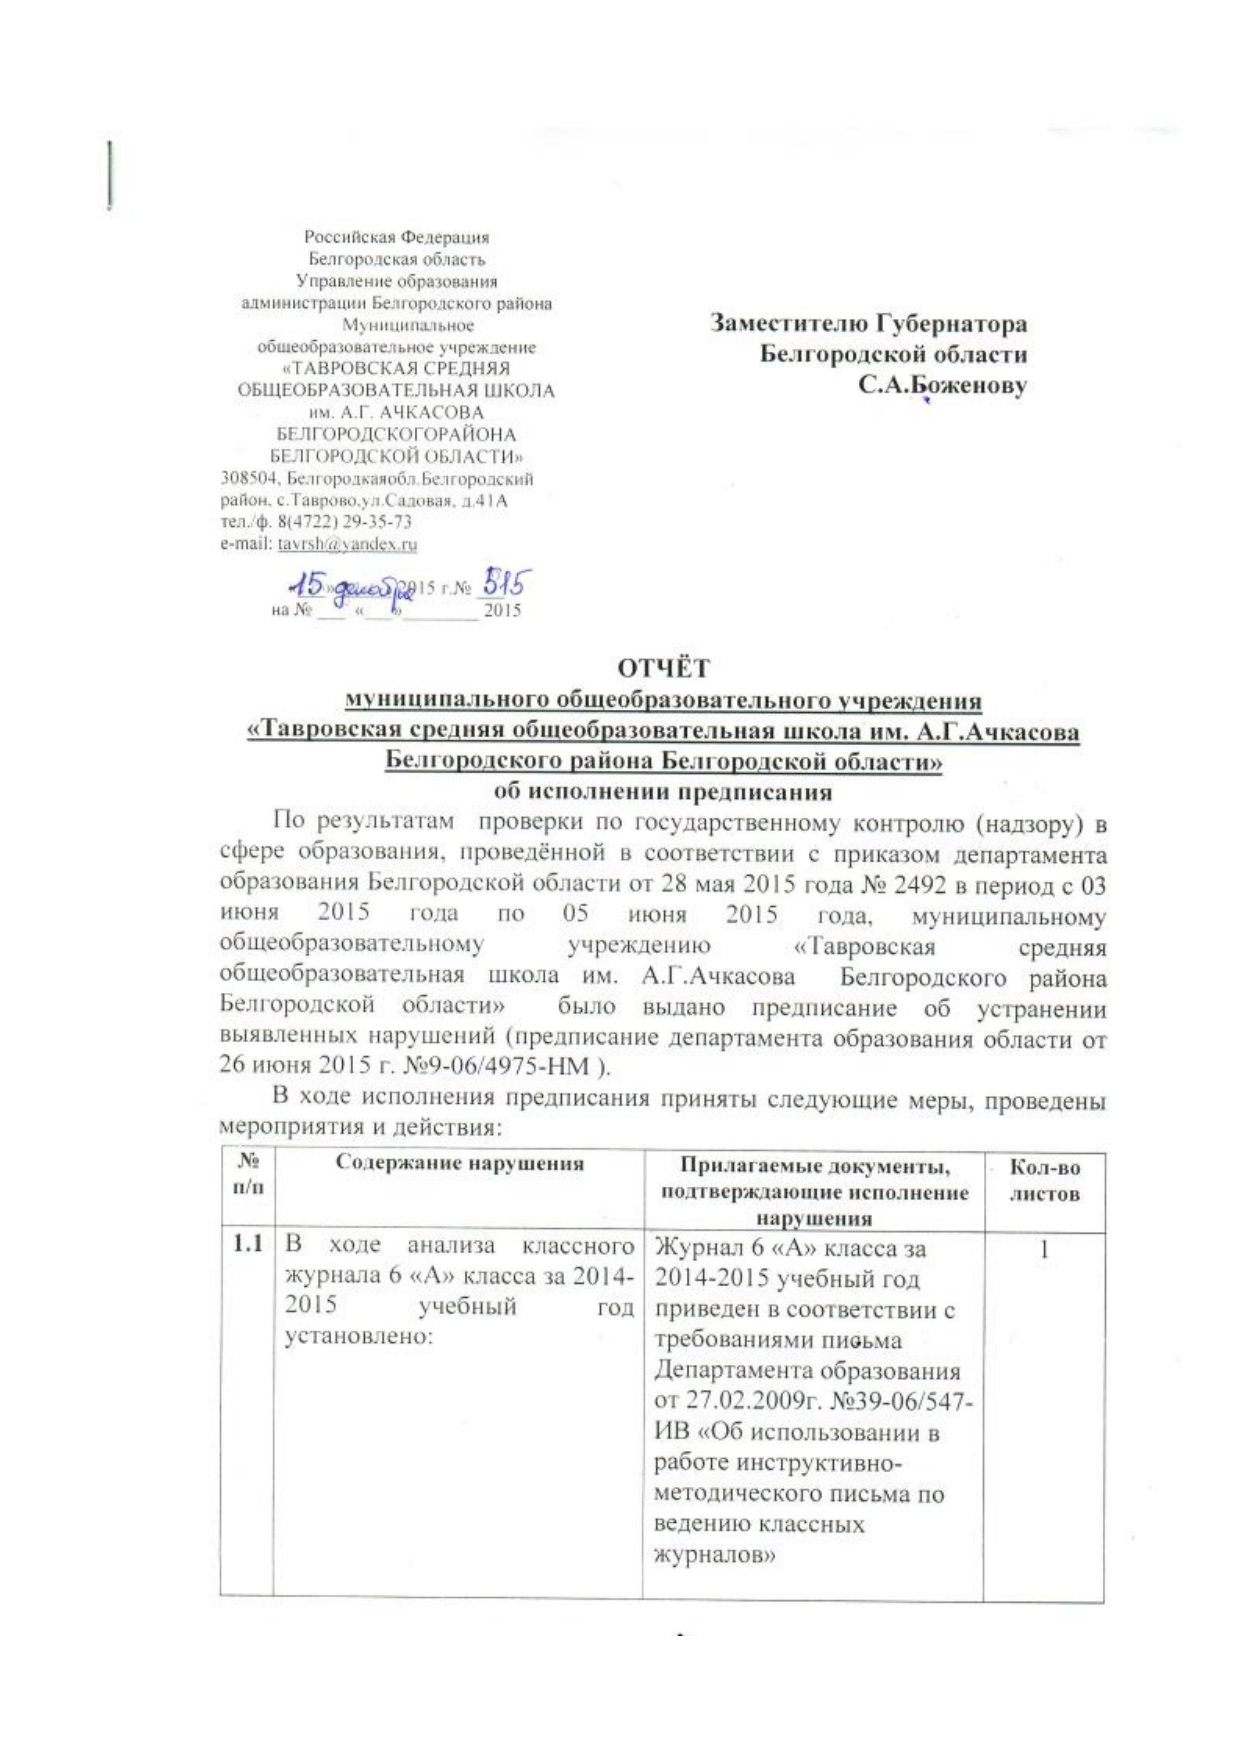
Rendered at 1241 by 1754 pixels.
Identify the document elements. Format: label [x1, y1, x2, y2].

picture [59, 118, 1191, 1636]
